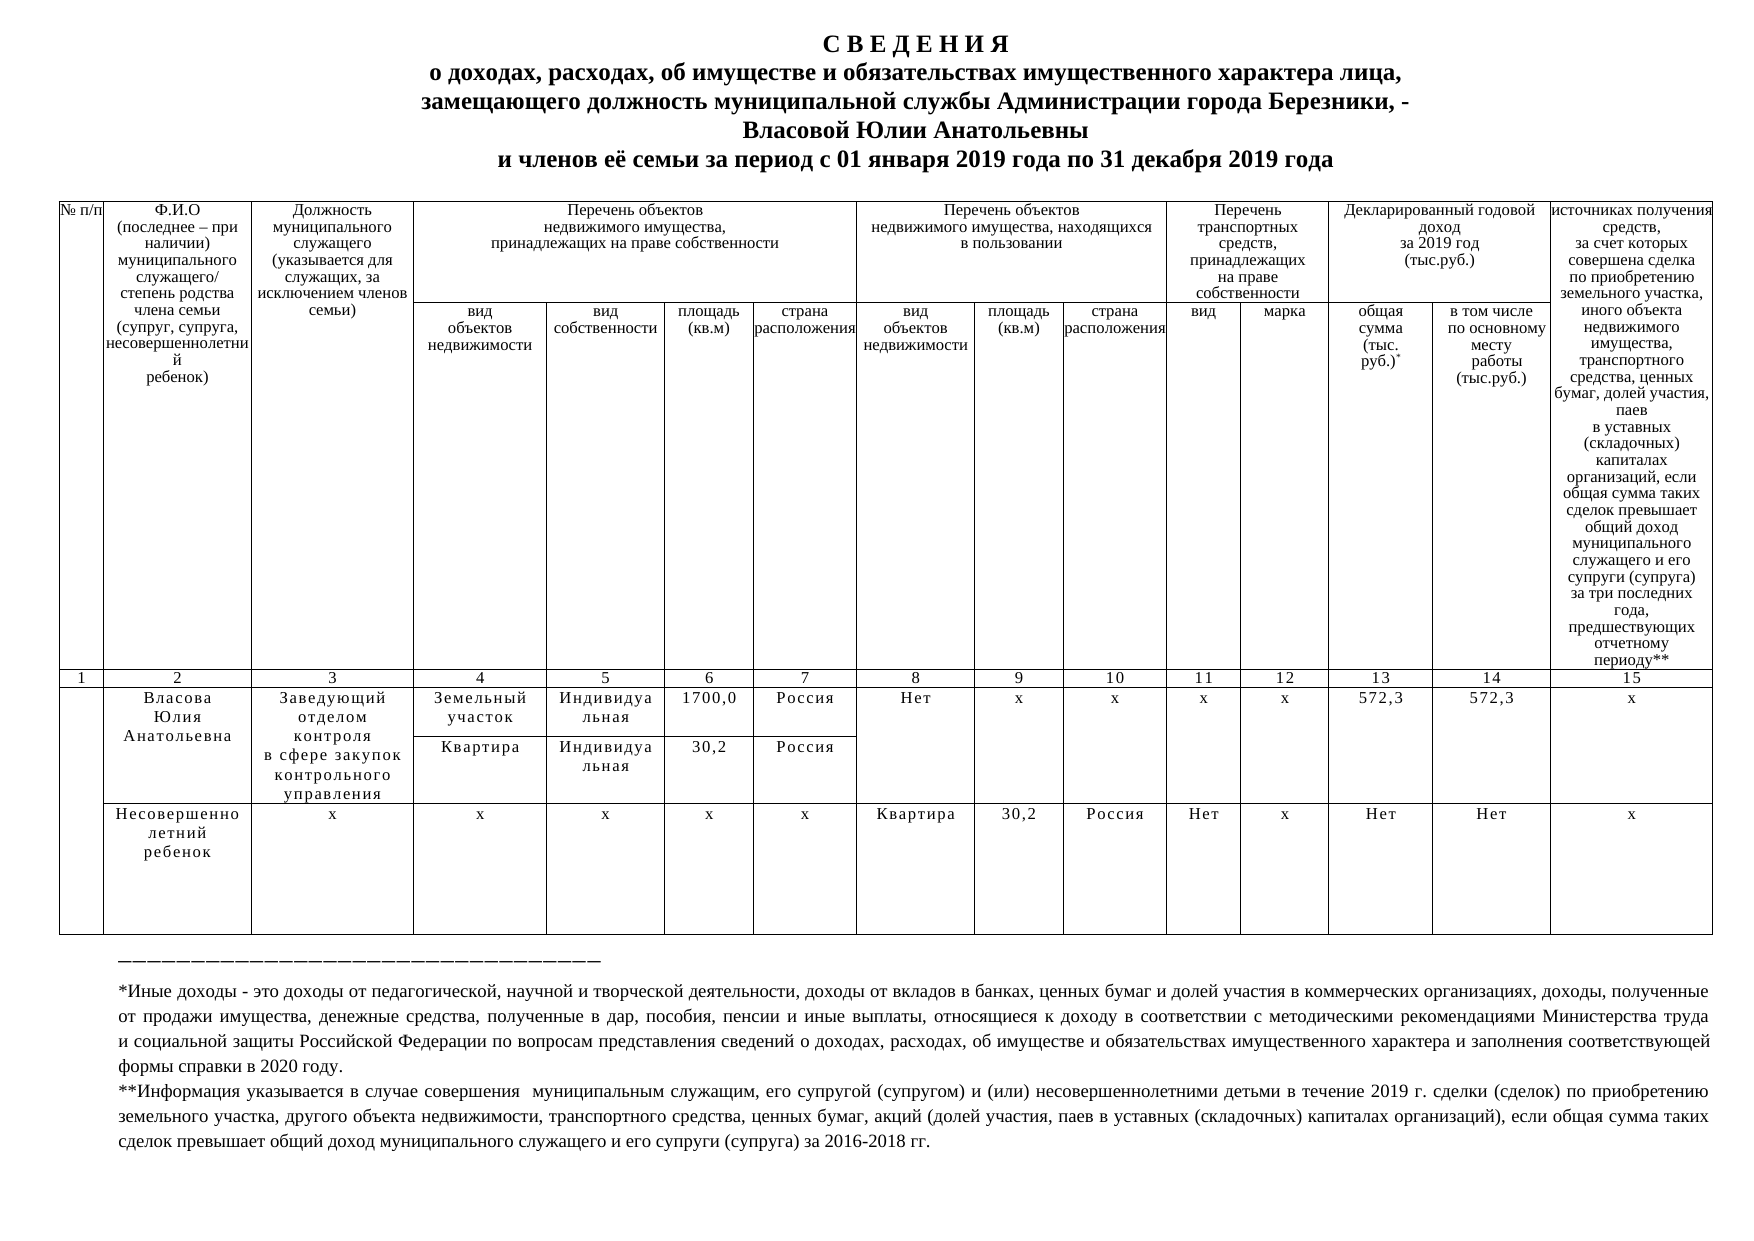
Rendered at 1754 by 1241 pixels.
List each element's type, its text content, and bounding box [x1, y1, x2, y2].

table_cell площадь (кв.м) [665, 303, 753, 669]
table_header источниках получения средств, за счет которых совершена сделка по приобретению земельного участка, иного объекта недвижимого имущества, транспортного средства, ценных бумаг, долей участия, паев в уставных (складочных) капиталах организаций, если общая сумма таких сделок превышает общий доход муниципального служащего и его супруги (супруга) за три последних года, предшествующих отчетному периоду** [1551, 202, 1712, 669]
table_cell х [665, 804, 753, 934]
table_cell 15 [1551, 670, 1712, 687]
table_cell Россия [1064, 804, 1166, 934]
text и членов её семьи за период с 01 января 2019 года по 31 декабря 2019 года [118, 144, 1713, 172]
table_cell площадь (кв.м) [975, 303, 1063, 669]
table_cell 4 [414, 670, 546, 687]
table_cell х [414, 804, 546, 934]
table_cell Заведующий отделом контроля в сфере закупок контрольного управления [252, 688, 413, 803]
table_cell х [1241, 688, 1328, 803]
table_cell 14 [1433, 670, 1550, 687]
text *Иные доходы - это доходы от педагогической, научной и творческой деятельности, доходы от вкладов в банках, ценных бумаг и долей участия в коммерческих организациях, доходы, полученные от продажи имущества, денежные средства, полученные в дар, пособия, пенсии и иные выплаты, относящиеся к доходу в соответствии с методическими рекомендациями Министерства труда и социальной защиты Российской Федерации по вопросам представления сведений о доходах, расходах, об имуществе и обязательствах имущественного характера и заполнения соответствующей формы справки в 2020 году. [118, 977, 1713, 1077]
table_header № п/п [60, 202, 103, 669]
table_cell Несовершеннолетний ребенок [104, 804, 251, 934]
table_cell 8 [857, 670, 974, 687]
table_cell вид объектов недвижимости [857, 303, 974, 669]
table_cell 572,3 [1329, 688, 1432, 803]
table_cell 7 [754, 670, 856, 687]
table_cell страна расположения [754, 303, 856, 669]
table_cell х [1551, 688, 1712, 803]
text _________________________________ [118, 935, 1713, 965]
table_cell Индивидуальная [547, 688, 664, 736]
table_cell 2 [104, 670, 251, 687]
table_cell вид [1167, 303, 1240, 669]
table_cell Нет [1433, 804, 1550, 934]
table_cell 13 [1329, 670, 1432, 687]
text о доходах, расходах, об имуществе и обязательствах имущественного характера лица, [118, 57, 1713, 86]
table_cell Нет [857, 688, 974, 803]
table_cell 30,2 [975, 804, 1063, 934]
table_cell общая сумма (тыс. руб.)* [1329, 303, 1432, 669]
table_cell 10 [1064, 670, 1166, 687]
table_cell х [1551, 804, 1712, 934]
table_cell 5 [547, 670, 664, 687]
text замещающего должность муниципальной службы Администрации города Березники, - [118, 86, 1713, 115]
table_cell 3 [252, 670, 413, 687]
table_header Должность муниципального служащего (указывается для служащих, за исключением членов семьи) [252, 202, 413, 669]
table_cell в том числе по основному месту работы (тыс.руб.) [1433, 303, 1550, 669]
table_cell Квартира [857, 804, 974, 934]
table_header Перечень транспортных средств, принадлежащих на праве собственности [1167, 202, 1328, 302]
table_cell х [754, 804, 856, 934]
table_cell х [1167, 688, 1240, 803]
table_header Декларированный годовой доход за 2019 год (тыс.руб.) [1329, 202, 1550, 302]
table_cell Власова Юлия Анатольевна [104, 688, 251, 803]
table_cell Нет [1329, 804, 1432, 934]
table_cell Нет [1167, 804, 1240, 934]
table_cell 30,2 [665, 737, 753, 803]
table_cell Индивидуальная [547, 737, 664, 803]
table_cell Квартира [414, 737, 546, 803]
table_cell х [252, 804, 413, 934]
table_cell Россия [754, 737, 856, 803]
table_cell [60, 688, 103, 934]
table_header Перечень объектов недвижимого имущества, находящихся в пользовании [857, 202, 1166, 302]
table_cell страна расположения [1064, 303, 1166, 669]
table_cell Земельный участок [414, 688, 546, 736]
table_cell Россия [754, 688, 856, 736]
table_cell 9 [975, 670, 1063, 687]
table_cell х [1241, 804, 1328, 934]
table_cell х [1064, 688, 1166, 803]
table_cell х [547, 804, 664, 934]
table_header Перечень объектов недвижимого имущества, принадлежащих на праве собственности [414, 202, 856, 302]
table_cell 11 [1167, 670, 1240, 687]
table_cell 12 [1241, 670, 1328, 687]
table_cell вид объектов недвижимости [414, 303, 546, 669]
text **Информация указывается в случае совершения муниципальным служащим, его супругой (супругом) и (или) несовершеннолетними детьми в течение 2019 г. сделки (сделок) по приобретению земельного участка, другого объекта недвижимости, транспортного средства, ценных бумаг, акций (долей участия, паев в уставных (складочных) капиталах организаций), если общая сумма таких сделок превышает общий доход муниципального служащего и его супруги (супруга) за 2016-2018 гг. [118, 1077, 1713, 1152]
text Власовой Юлии Анатольевны [118, 115, 1713, 144]
table_cell 1700,0 [665, 688, 753, 736]
text С В Е Д Е Н И Я [118, 29, 1713, 57]
table_cell 572,3 [1433, 688, 1550, 803]
table_cell х [975, 688, 1063, 803]
table_cell 1 [60, 670, 103, 687]
table_header Ф.И.О (последнее – при наличии) муниципального служащего/ степень родства члена семьи (супруг, супруга, несовершеннолетний ребенок) [104, 202, 251, 669]
table_cell марка [1241, 303, 1328, 669]
table_cell вид собственности [547, 303, 664, 669]
table_cell 6 [665, 670, 753, 687]
